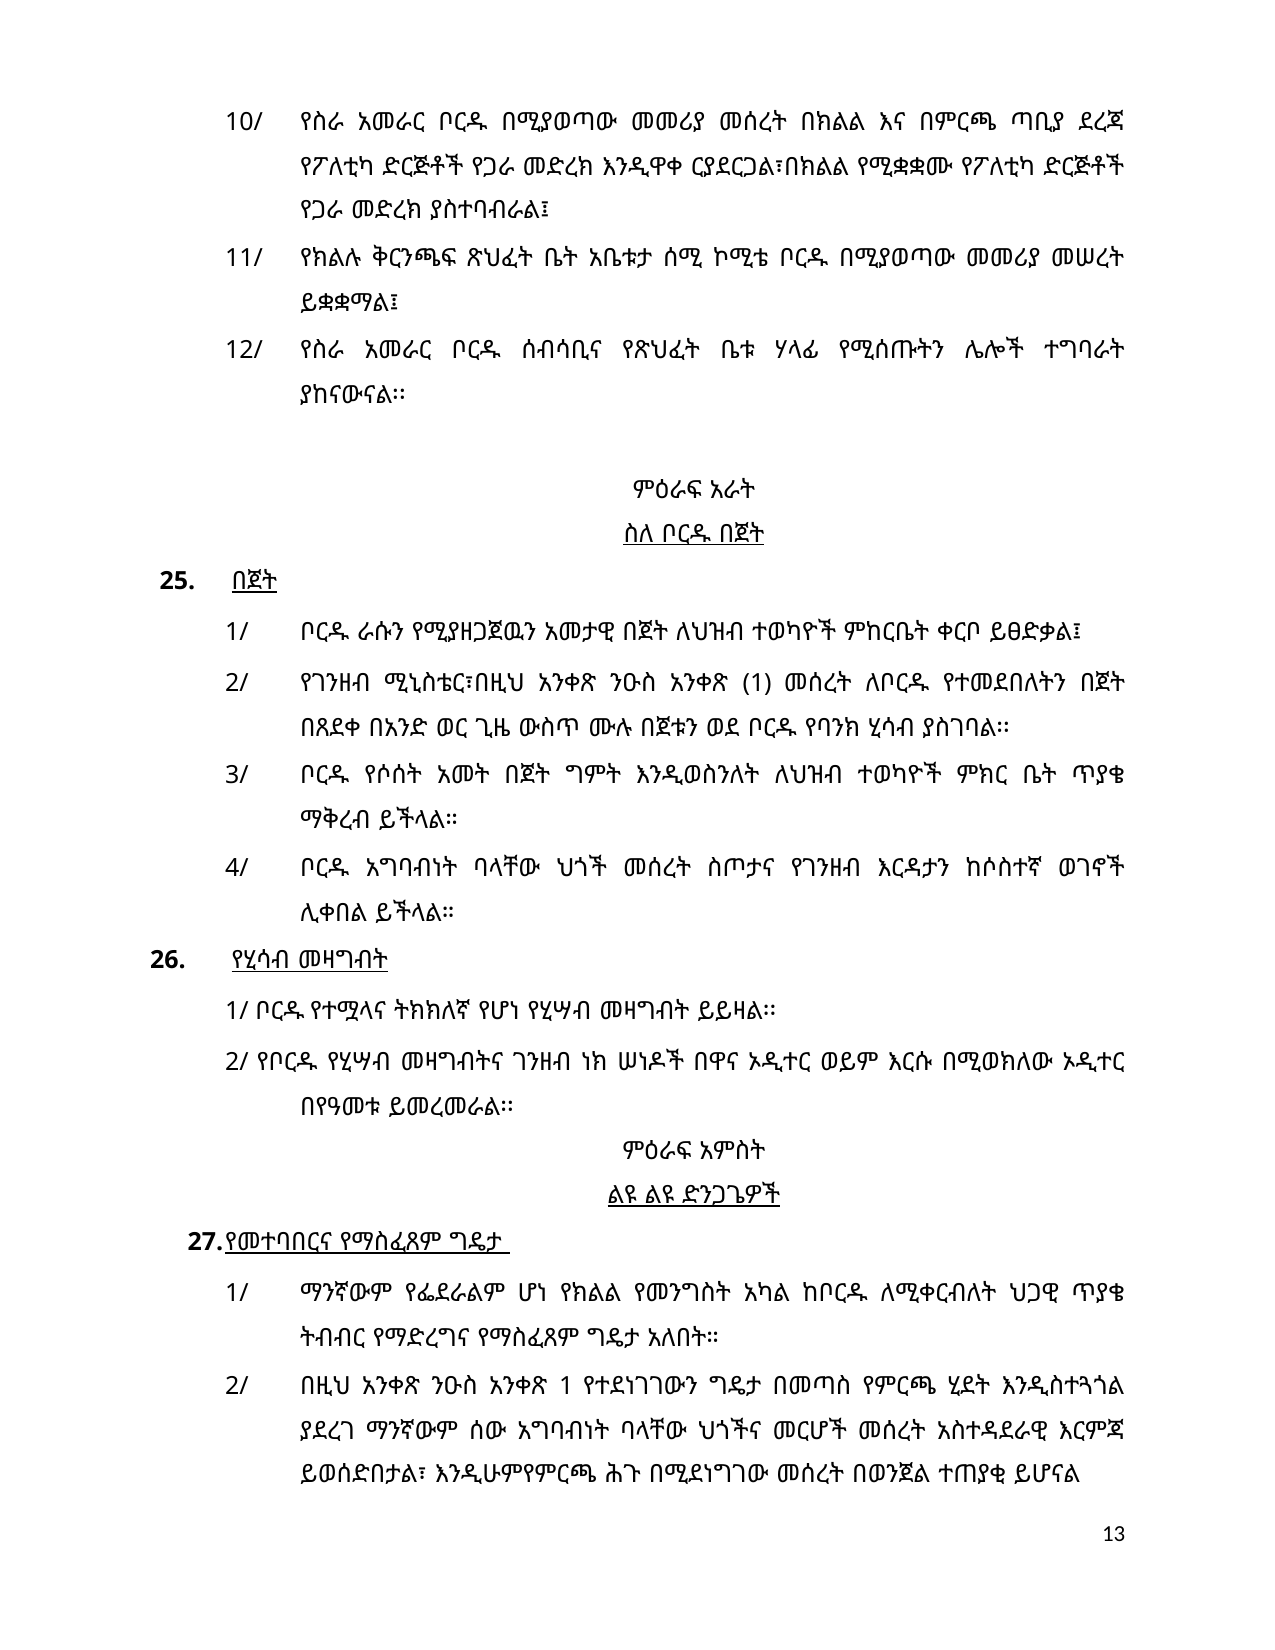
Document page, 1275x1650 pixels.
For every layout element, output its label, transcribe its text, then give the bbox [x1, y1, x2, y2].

list ቦርዱ ራሱን የሚያዘጋጀዉን አመታዊ በጀት ለህዝብ ተወካዮች ምከርቤት ቀርቦ ይፀድቃል፤ [225, 614, 1125, 648]
list ልዩ ልዩ ድንጋጌዎች [262, 1180, 1125, 1209]
list ምዕራፍ አራት [262, 475, 1125, 504]
list ስለ ቦርዱ በጀት [262, 519, 1125, 548]
list 1/ ቦርዱ የተሟላና ትክክለኛ የሆነ የሂሣብ መዛግብት ይይዛል፡፡ [225, 993, 1125, 1027]
list ምዕራፍ አምስት [262, 1136, 1125, 1166]
list የገንዘብ ሚኒስቴር፣በዚህ አንቀጽ ንዑስ አንቀጽ (1) መሰረት ለቦርዱ የተመደበለትን በጀት በጸደቀ በአንድ ወር ጊዜ ውስጥ ሙሉ በጀቱን ወደ ቦርዱ የባንክ ሂሳብ ያስገባል፡፡ [225, 665, 1125, 742]
list ቦርዱ አግባብነት ባላቸው ህጎች መሰረት ስጦታና የገንዘብ እርዳታን ከሶስተኛ ወገኖች ሊቀበል ይችላል። [225, 849, 1125, 927]
list ማንኛውም የፌደራልም ሆነ የክልል የመንግስት አካል ከቦርዱ ለሚቀርብለት ህጋዊ ጥያቄ ትብብር የማድረግና የማስፈጸም ግዴታ አለበት። [225, 1275, 1125, 1353]
list የሂሳብ መዛግብት [150, 942, 1125, 976]
list የስራ አመራር ቦርዱ ሰብሳቢና የጽህፈት ቤቱ ሃላፊ የሚሰጡትን ሌሎች ተግባራት ያከናውናል፡፡ [225, 332, 1125, 409]
list 2/ የቦርዱ የሂሣብ መዛግብትና ገንዘብ ነክ ሠነዶች በዋና ኦዲተር ወይም እርሱ በሚወክለው ኦዲተር በየዓመቱ ይመረመራል፡፡ [225, 1044, 1125, 1122]
list በጀት [159, 563, 1125, 597]
list የክልሉ ቅርንጫፍ ጽህፈት ቤት አቤቱታ ሰሚ ኮሚቴ ቦርዱ በሚያወጣው መመሪያ መሠረት ይቋቋማል፤ [225, 239, 1125, 317]
list የመተባበርና የማስፈጸም ግዴታ [187, 1224, 1125, 1258]
list ቦርዱ የሶሰት አመት በጀት ግምት እንዲወስንለት ለህዝብ ተወካዮች ምክር ቤት ጥያቄ ማቅረብ ይችላል። [225, 757, 1125, 835]
list በዚህ አንቀጽ ንዑስ አንቀጽ 1 የተደነገገውን ግዴታ በመጣስ የምርጫ ሂደት እንዲስተጓጎል ያደረገ ማንኛውም ሰው አግባብነት ባላቸው ህጎችና መርሆች መሰረት አስተዳደራዊ እርምጃ ይወሰድበታል፣ እንዲሁምየምርጫ ሕጉ በሚደነግገው መሰረት በወንጀል ተጠያቂ ይሆናል [225, 1367, 1125, 1489]
list የስራ አመራር ቦርዱ በሚያወጣው መመሪያ መሰረት በክልል እና በምርጫ ጣቢያ ደረጃ የፖለቲካ ድርጅቶች የጋራ መድረክ እንዲዋቀ ርያደርጋል፣በክልል የሚቋቋሙ የፖለቲካ ድርጅቶች የጋራ መድረክ ያስተባብራል፤ [225, 103, 1125, 225]
